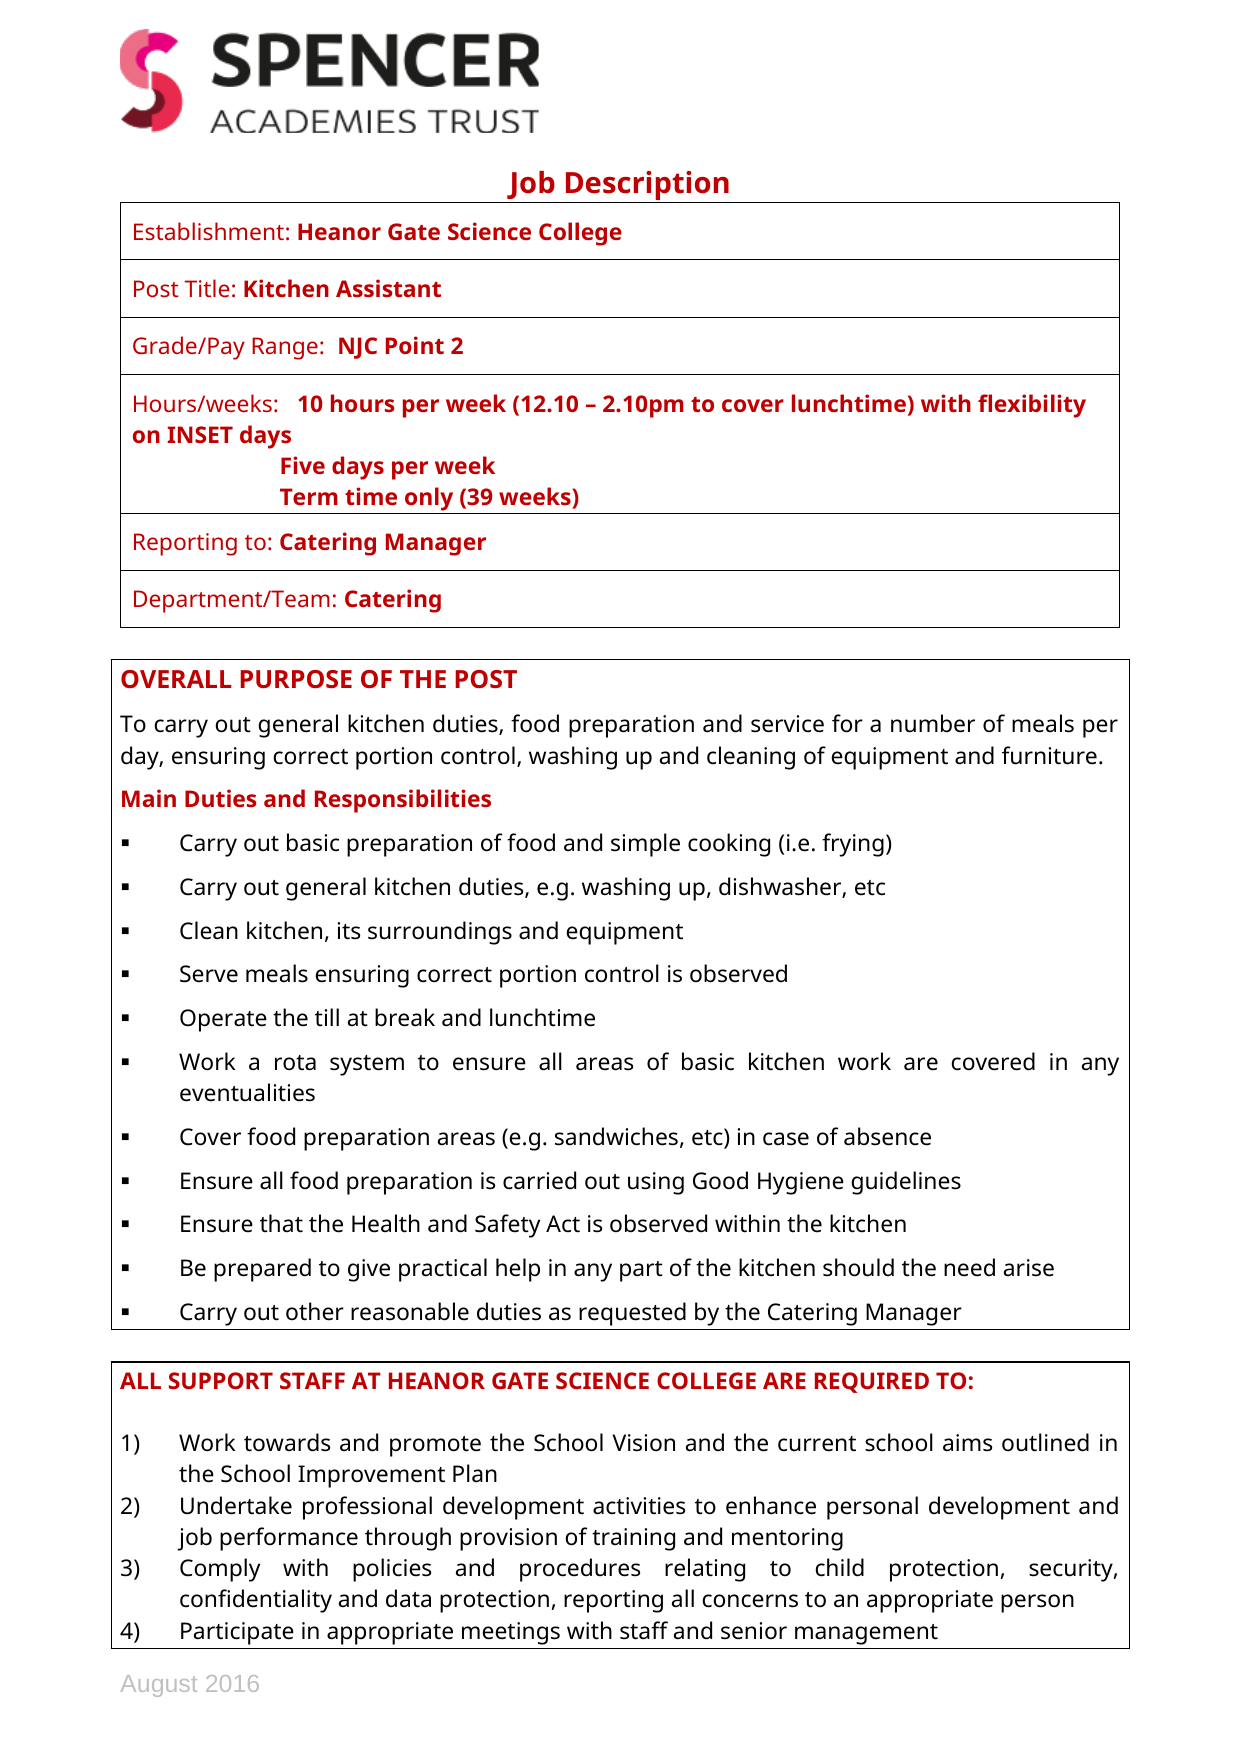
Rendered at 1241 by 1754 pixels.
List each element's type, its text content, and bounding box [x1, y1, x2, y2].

list Ensure all food preparation is carried out using Good Hygiene guidelines [112, 1161, 1129, 1196]
list Comply with policies and procedures relating to child protection, security, confidentiality and data protection, reporting all concerns to an appropriate person [120, 1552, 1120, 1611]
text OVERALL PURPOSE OF THE POST [112, 660, 1129, 696]
list Carry out other reasonable duties as requested by the Catering Manager [112, 1293, 1129, 1329]
list Operate the till at break and lunchtime [112, 999, 1129, 1033]
list Clean kitchen, its surroundings and equipment [112, 911, 1129, 946]
list Work a rota system to ensure all areas of basic kitchen work are covered in any eventualities [112, 1043, 1129, 1108]
text Main Duties and Responsibilities [112, 780, 1129, 814]
table_cell Reporting to: Catering Manager [121, 514, 1119, 570]
text To carry out general kitchen duties, food preparation and service for a number of meals per day, ensuring correct portion control, washing up and cleaning of equipment and furniture. [112, 705, 1129, 771]
list Carry out general kitchen duties, e.g. washing up, dishwasher, etc [112, 868, 1129, 902]
table_cell Post Title: Kitchen Assistant [121, 260, 1119, 317]
list Participate in appropriate meetings with staff and senior management [112, 1611, 1129, 1648]
list Carry out basic preparation of food and simple cooking (i.e. frying) [112, 824, 1129, 858]
list Be prepared to give practical help in any part of the kitchen should the need arise [112, 1249, 1129, 1283]
list Serve meals ensuring correct portion control is observed [112, 955, 1129, 989]
table_cell Grade/Pay Range: NJC Point 2 [121, 318, 1119, 374]
table_cell Department/Team: Catering [121, 571, 1119, 627]
list Cover food preparation areas (e.g. sandwiches, etc) in case of absence [112, 1118, 1129, 1152]
text Job Description [120, 162, 1120, 202]
list Work towards and promote the School Vision and the current school aims outlined in the School Improvement Plan [120, 1427, 1120, 1489]
list Undertake professional development activities to enhance personal development and job performance through provision of training and mentoring [120, 1489, 1120, 1552]
table_cell Hours/weeks: 10 hours per week (12.10 – 2.10pm to cover lunchtime) with flexibility on INSET days Five days per week Term time only (39 weeks) [121, 375, 1119, 512]
table_header Establishment: Heanor Gate Science College [121, 203, 1119, 259]
list Ensure that the Health and Safety Act is observed within the kitchen [112, 1205, 1129, 1239]
text ALL SUPPORT STAFF AT HEANOR GATE SCIENCE COLLEGE ARE REQUIRED TO: [112, 1363, 1129, 1396]
